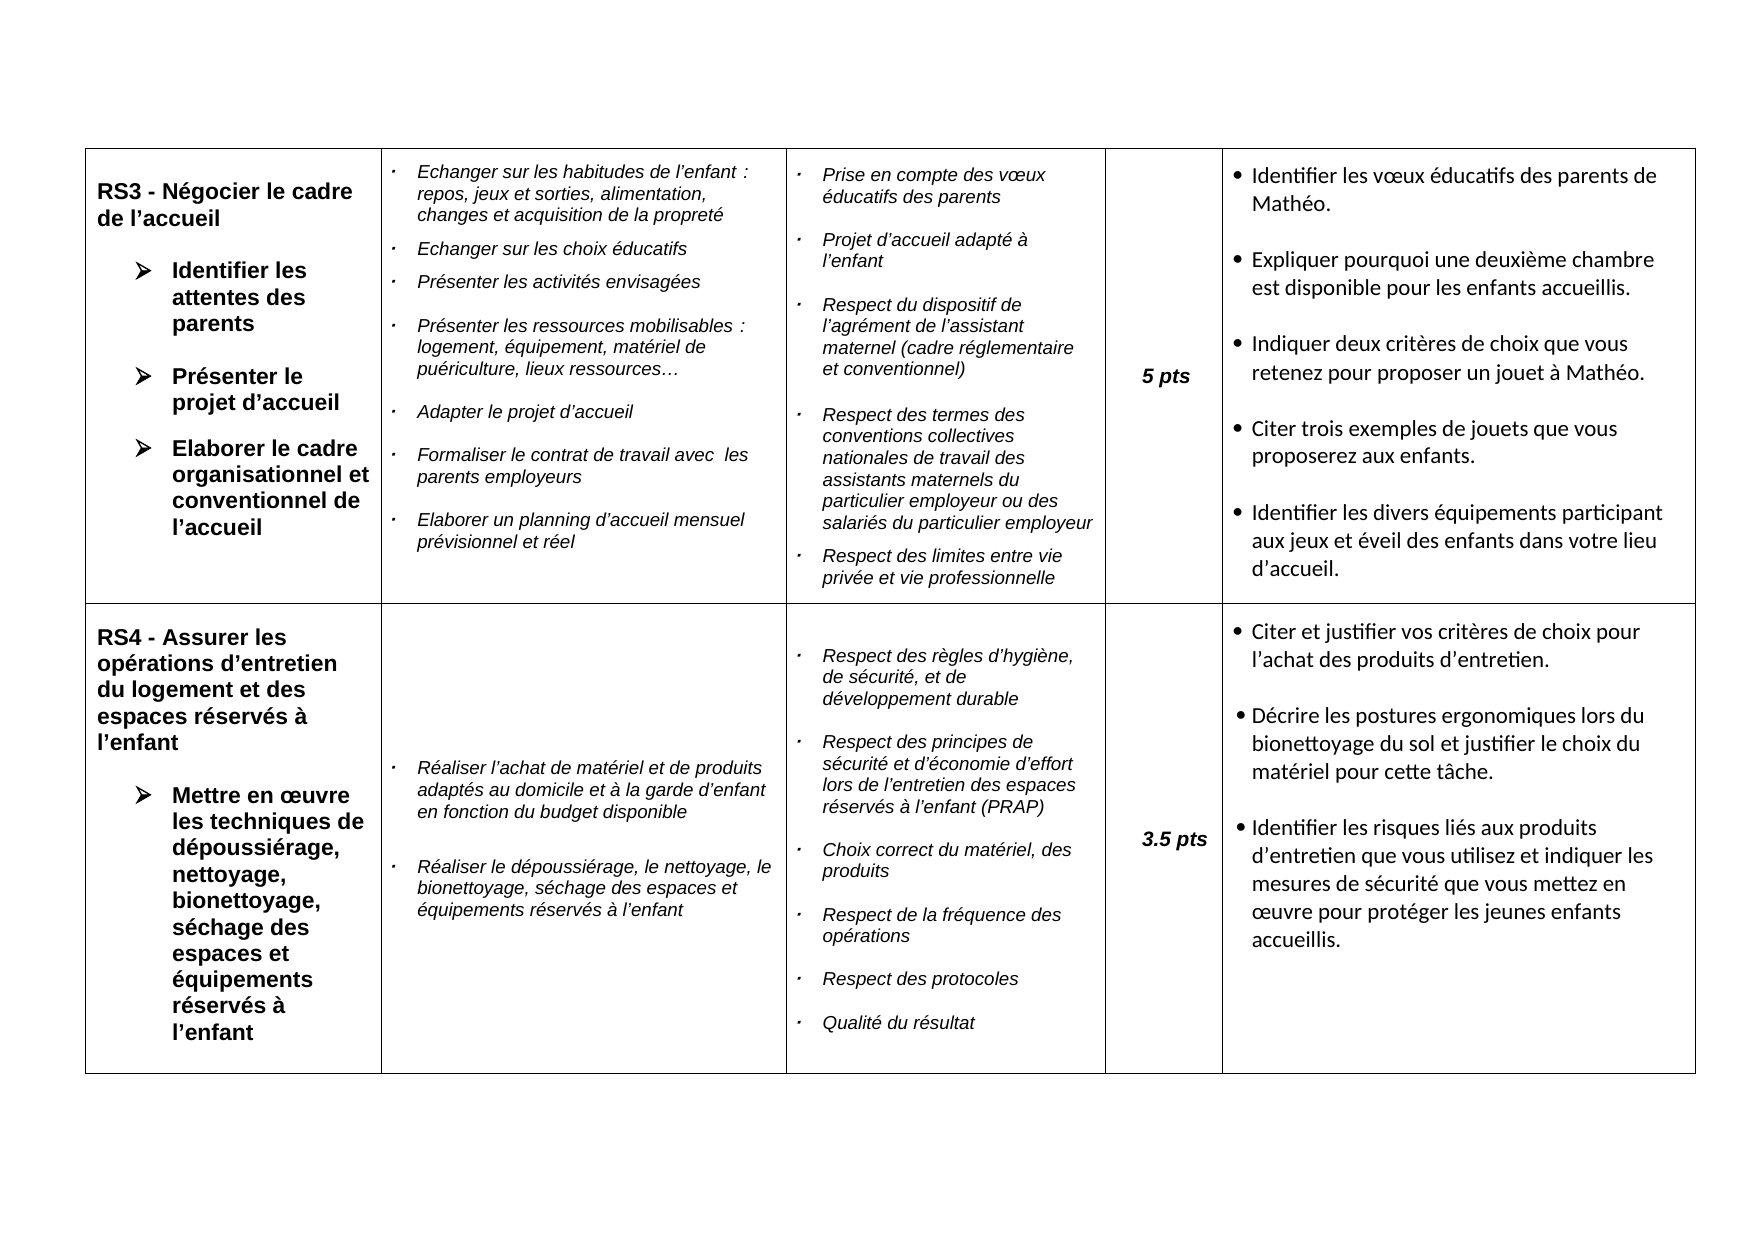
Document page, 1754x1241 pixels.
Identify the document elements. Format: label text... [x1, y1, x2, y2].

table_header Prise en compte des vœux éducatifs des parents Projet d’accueil adapté à l’enfant Respect du dispositif de l’agrément de l’assistant maternel (cadre réglementaire et conventionnel) Respect des termes des conventions collectives nationales de travail des assistants maternels du particulier employeur ou des salariés du particulier employeur Respect des limites entre vie privée et vie professionnelle [787, 149, 1105, 603]
table_header RS3 - Négocier le cadre de l’accueil Identifier les attentes des parents Présenter le projet d’accueil Elaborer le cadre organisationnel et conventionnel de l’accueil [86, 149, 381, 603]
table_header 5 pts [1106, 149, 1222, 603]
table_cell Citer et justifier vos critères de choix pour l’achat des produits d’entretien. Décrire les postures ergonomiques lors du bionettoyage du sol et justifier le choix du matériel pour cette tâche. Identifier les risques liés aux produits d’entretien que vous utilisez et indiquer les mesures de sécurité que vous mettez en œuvre pour protéger les jeunes enfants accueillis. [1223, 604, 1695, 1073]
table_cell 3.5 pts [1106, 604, 1222, 1073]
table_cell RS4 - Assurer les opérations d’entretien du logement et des espaces réservés à l’enfant Mettre en œuvre les techniques de dépoussiérage, nettoyage, bionettoyage, séchage des espaces et équipements réservés à l’enfant [86, 604, 381, 1073]
table_cell Respect des règles d’hygiène, de sécurité, et de développement durable Respect des principes de sécurité et d’économie d’effort lors de l’entretien des espaces réservés à l’enfant (PRAP) Choix correct du matériel, des produits Respect de la fréquence des opérations Respect des protocoles Qualité du résultat [787, 604, 1105, 1073]
table_header Echanger sur les habitudes de l’enfant : repos, jeux et sorties, alimentation, changes et acquisition de la propreté Echanger sur les choix éducatifs Présenter les activités envisagées Présenter les ressources mobilisables : logement, équipement, matériel de puériculture, lieux ressources… Adapter le projet d’accueil Formaliser le contrat de travail avec les parents employeurs Elaborer un planning d’accueil mensuel prévisionnel et réel [382, 149, 786, 603]
table_header Identifier les vœux éducatifs des parents de Mathéo. Expliquer pourquoi une deuxième chambre est disponible pour les enfants accueillis. Indiquer deux critères de choix que vous retenez pour proposer un jouet à Mathéo. Citer trois exemples de jouets que vous proposerez aux enfants. Identifier les divers équipements participant aux jeux et éveil des enfants dans votre lieu d’accueil. [1223, 149, 1695, 603]
table_cell Réaliser l’achat de matériel et de produits adaptés au domicile et à la garde d’enfant en fonction du budget disponible Réaliser le dépoussiérage, le nettoyage, le bionettoyage, séchage des espaces et équipements réservés à l’enfant [382, 604, 786, 1073]
